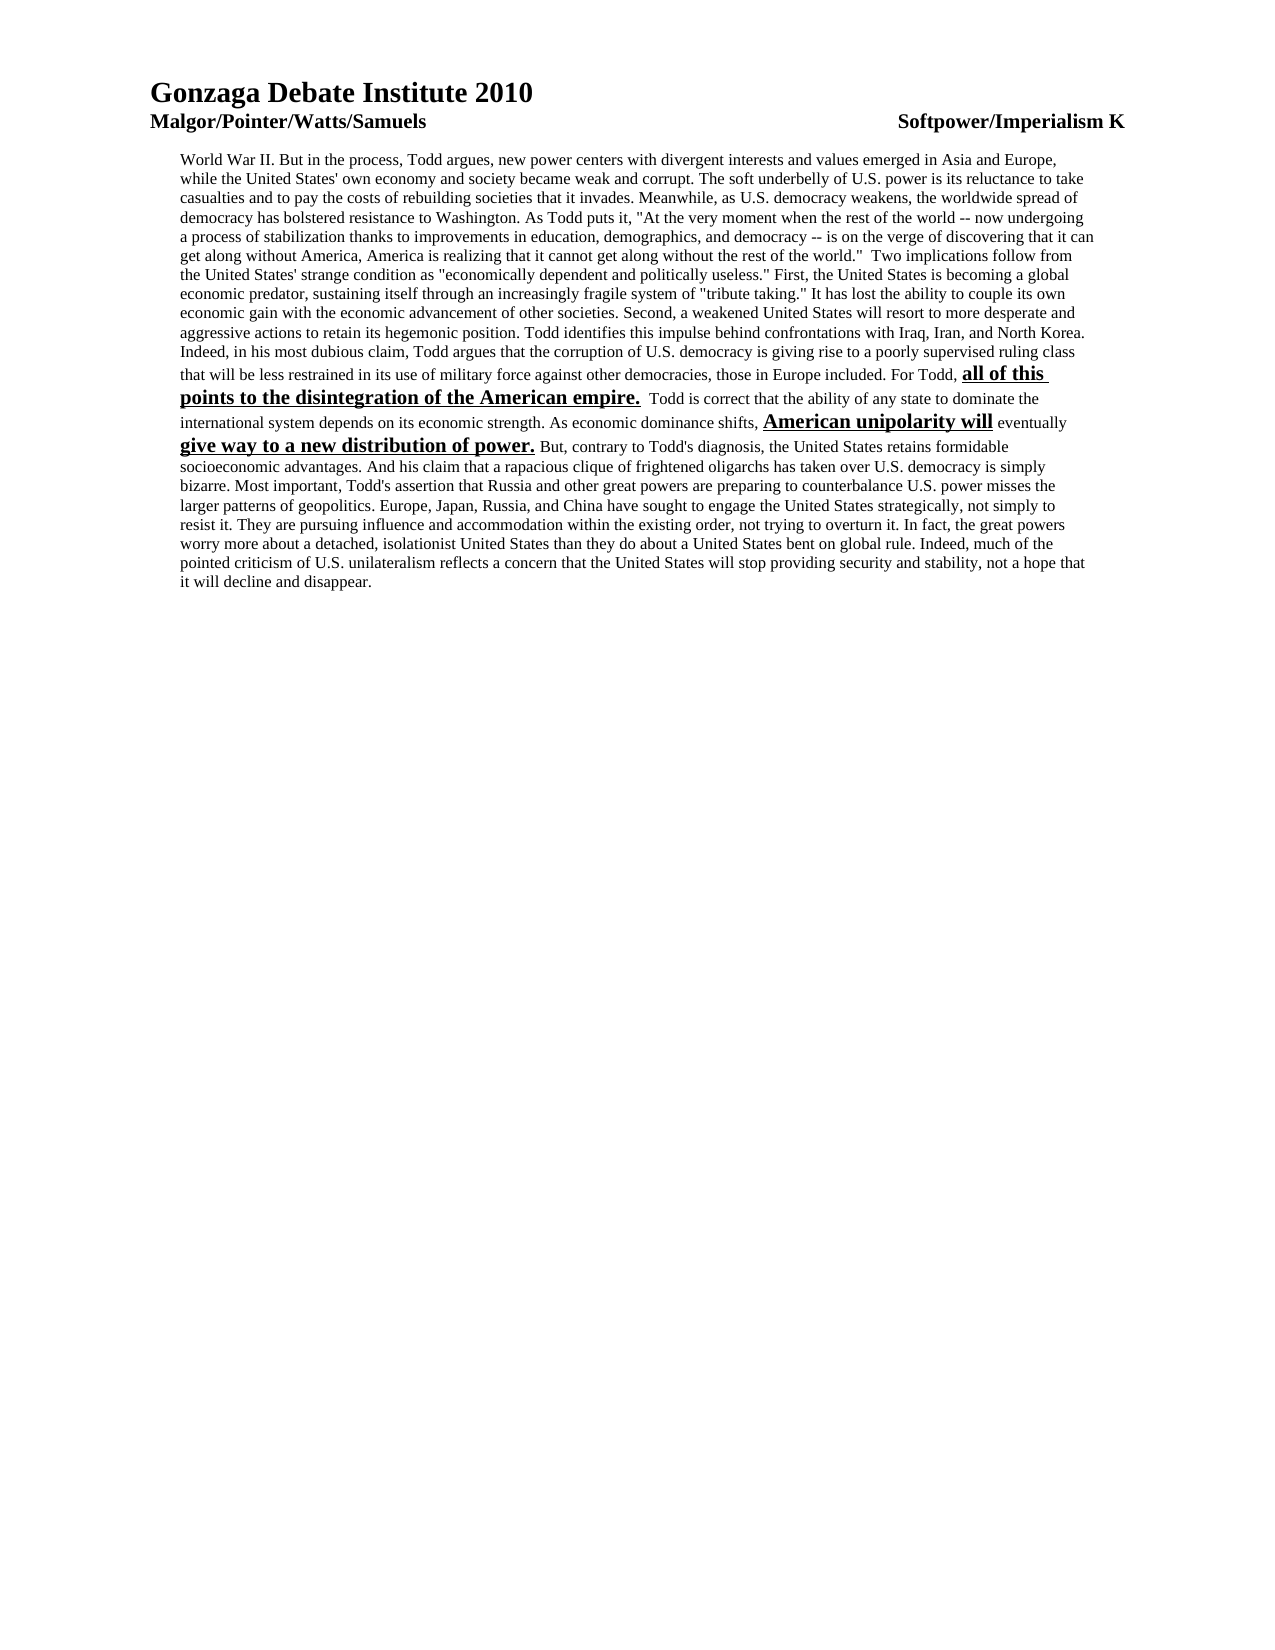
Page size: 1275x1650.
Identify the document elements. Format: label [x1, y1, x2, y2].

text [180, 150, 1095, 591]
